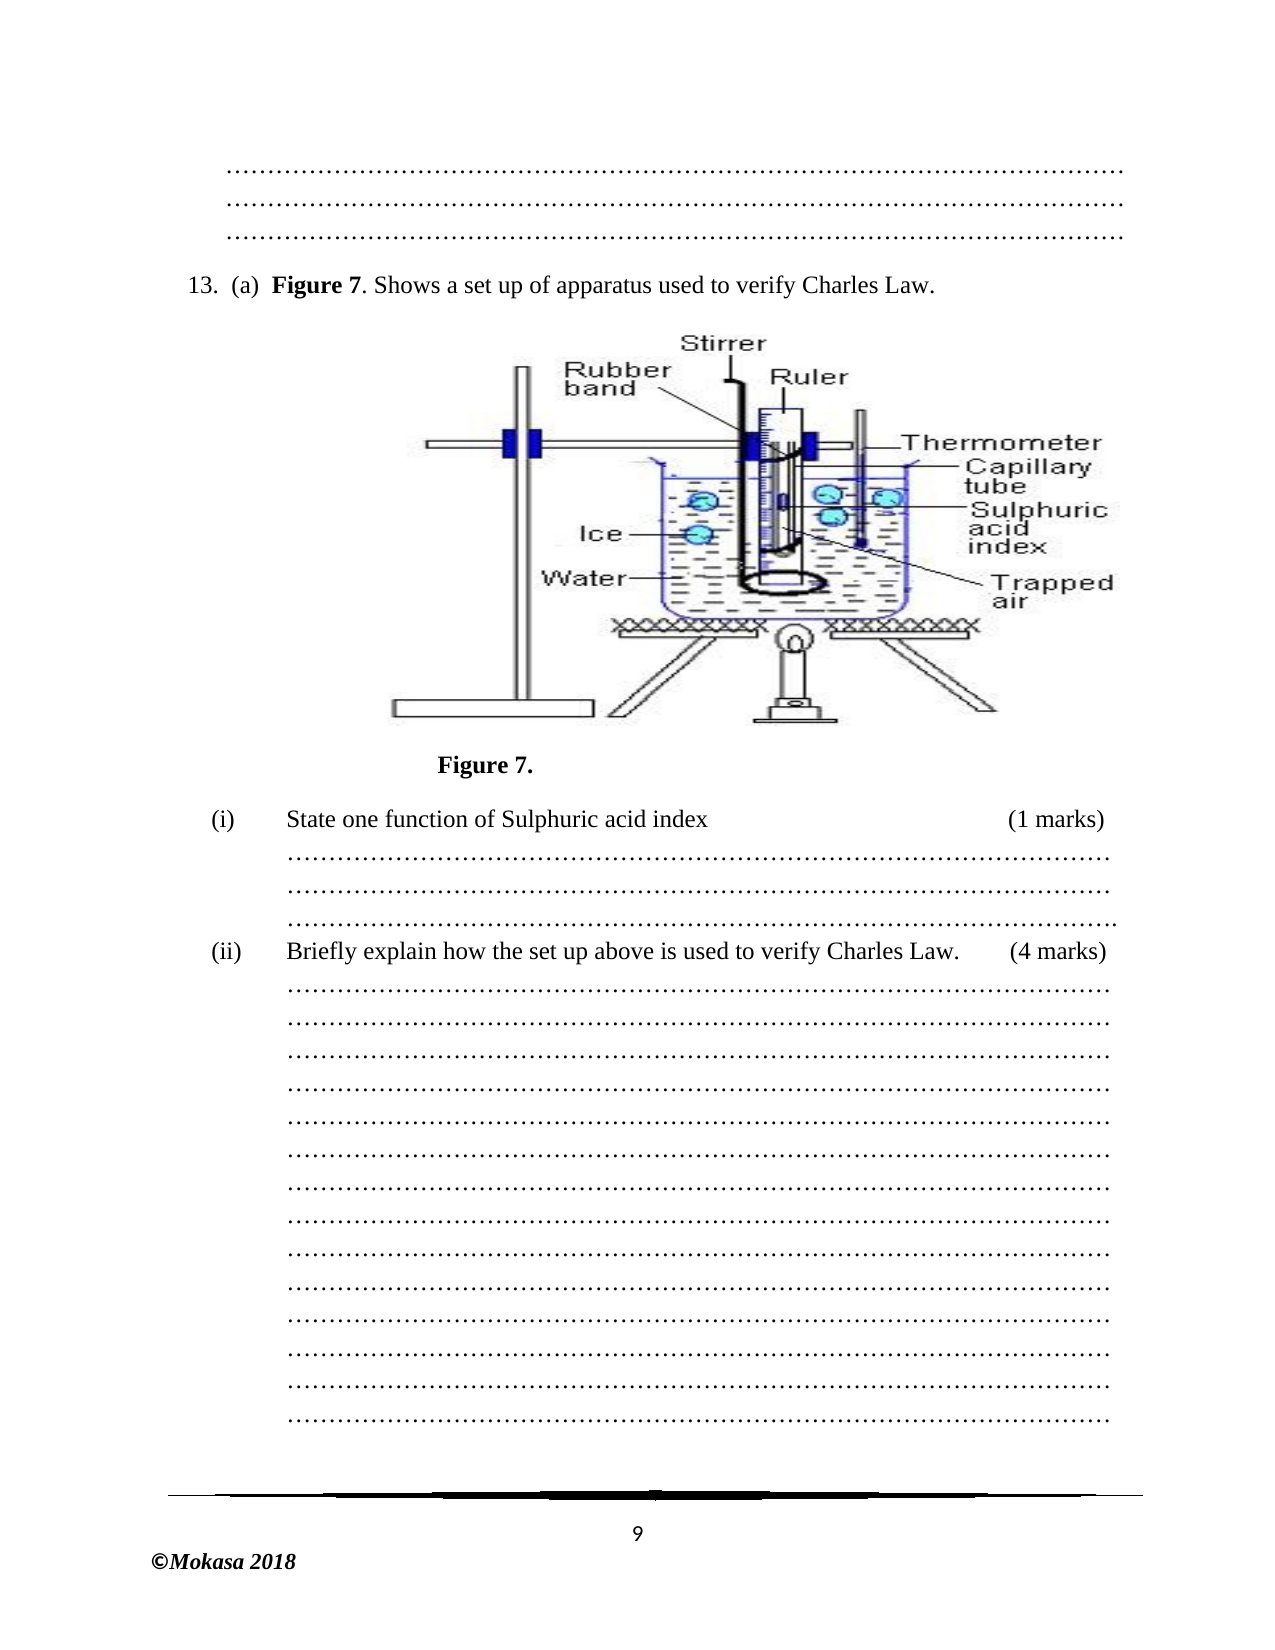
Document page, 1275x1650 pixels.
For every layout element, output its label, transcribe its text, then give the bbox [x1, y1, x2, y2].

list (a) Figure 7. Shows a set up of apparatus used to verify Charles Law. [187, 270, 1125, 299]
text ……………………………………………………………………………………………………………………………………………………………………………………………………………………………………………………………………………………………… [225, 150, 1125, 245]
list Briefly explain how the set up above is used to verify Charles Law. (4 marks) [211, 936, 1125, 965]
text Figure 7. [150, 750, 1125, 779]
picture [387, 323, 1121, 726]
list ………………………………………………………………………………………………………………………………………………………………………………………………………………………………………………………………………. [286, 837, 1125, 932]
list State one function of Sulphuric acid index (1 marks) [211, 804, 1125, 833]
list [286, 969, 1125, 1427]
